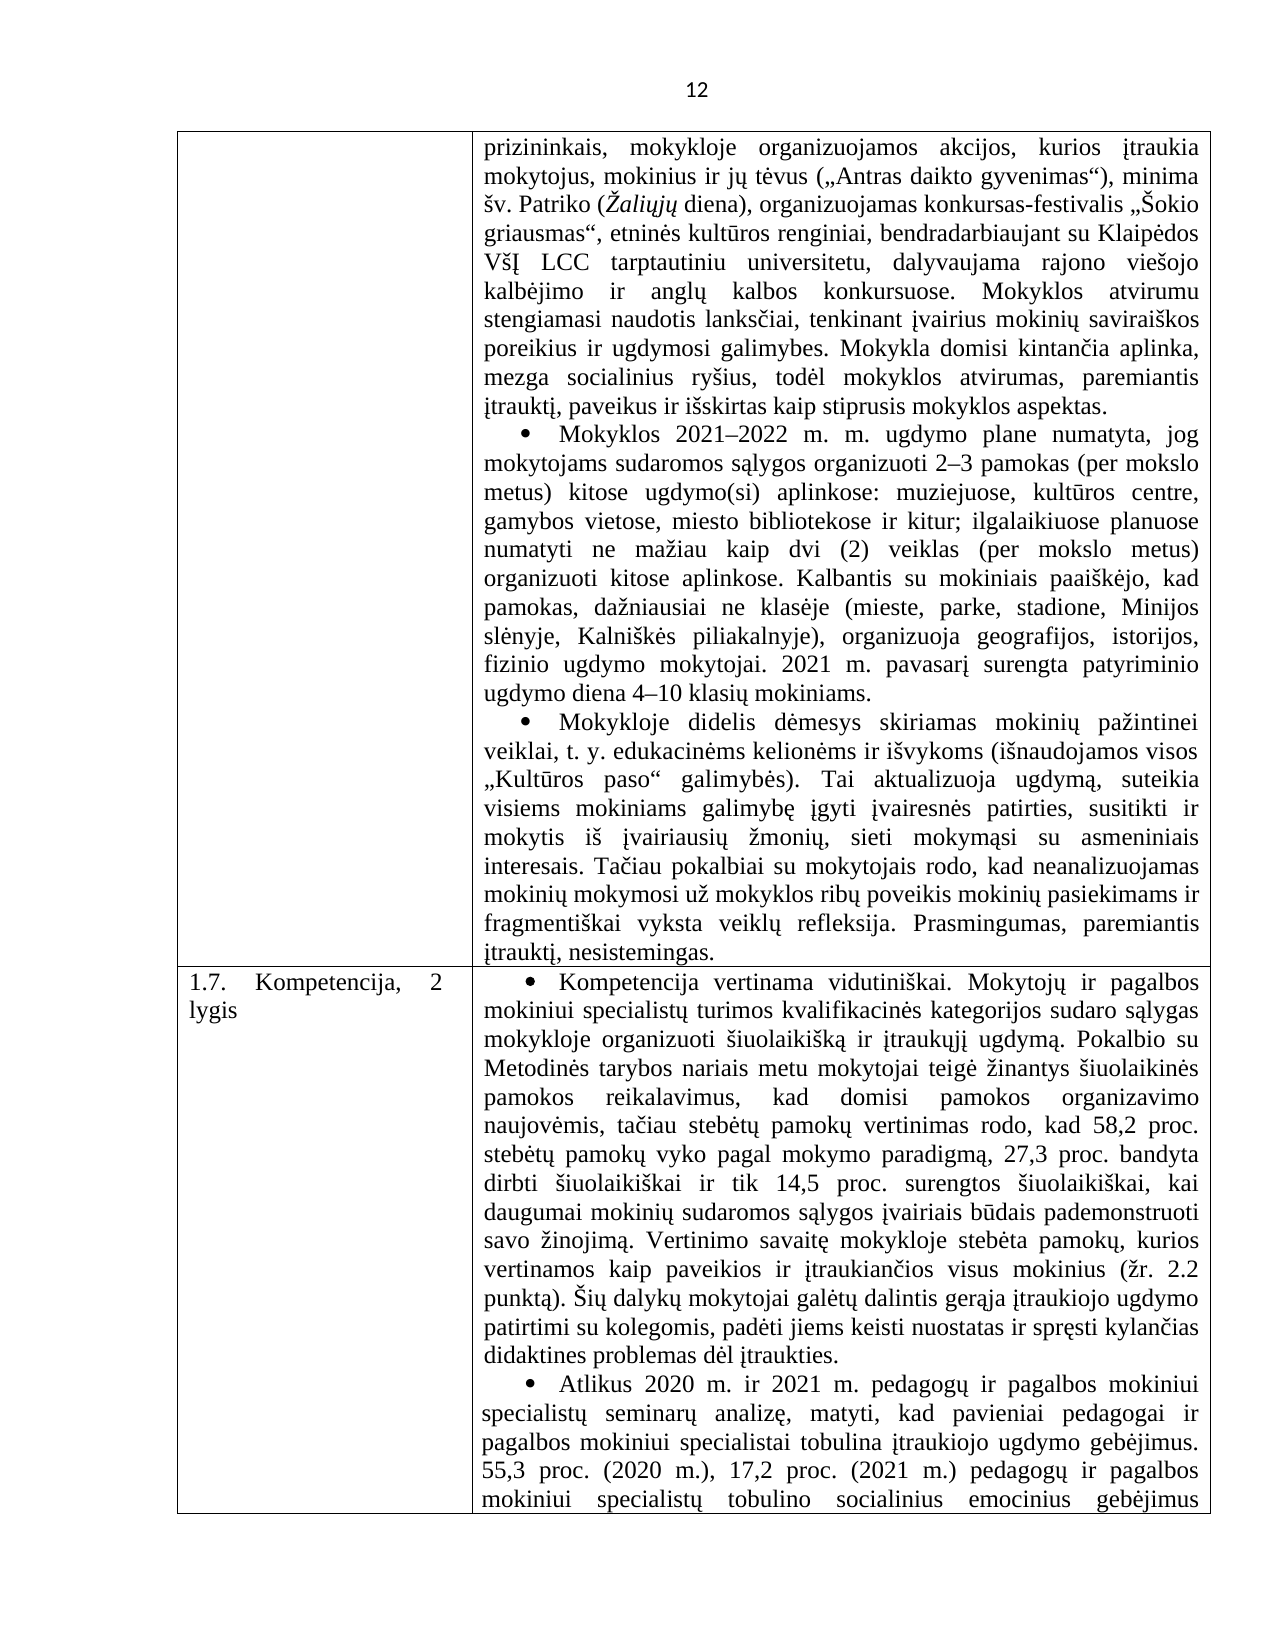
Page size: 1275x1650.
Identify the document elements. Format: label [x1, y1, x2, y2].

table_cell [178, 967, 472, 1513]
table_cell [473, 132, 1210, 966]
table_cell [473, 967, 1210, 1513]
table_cell [178, 132, 472, 966]
